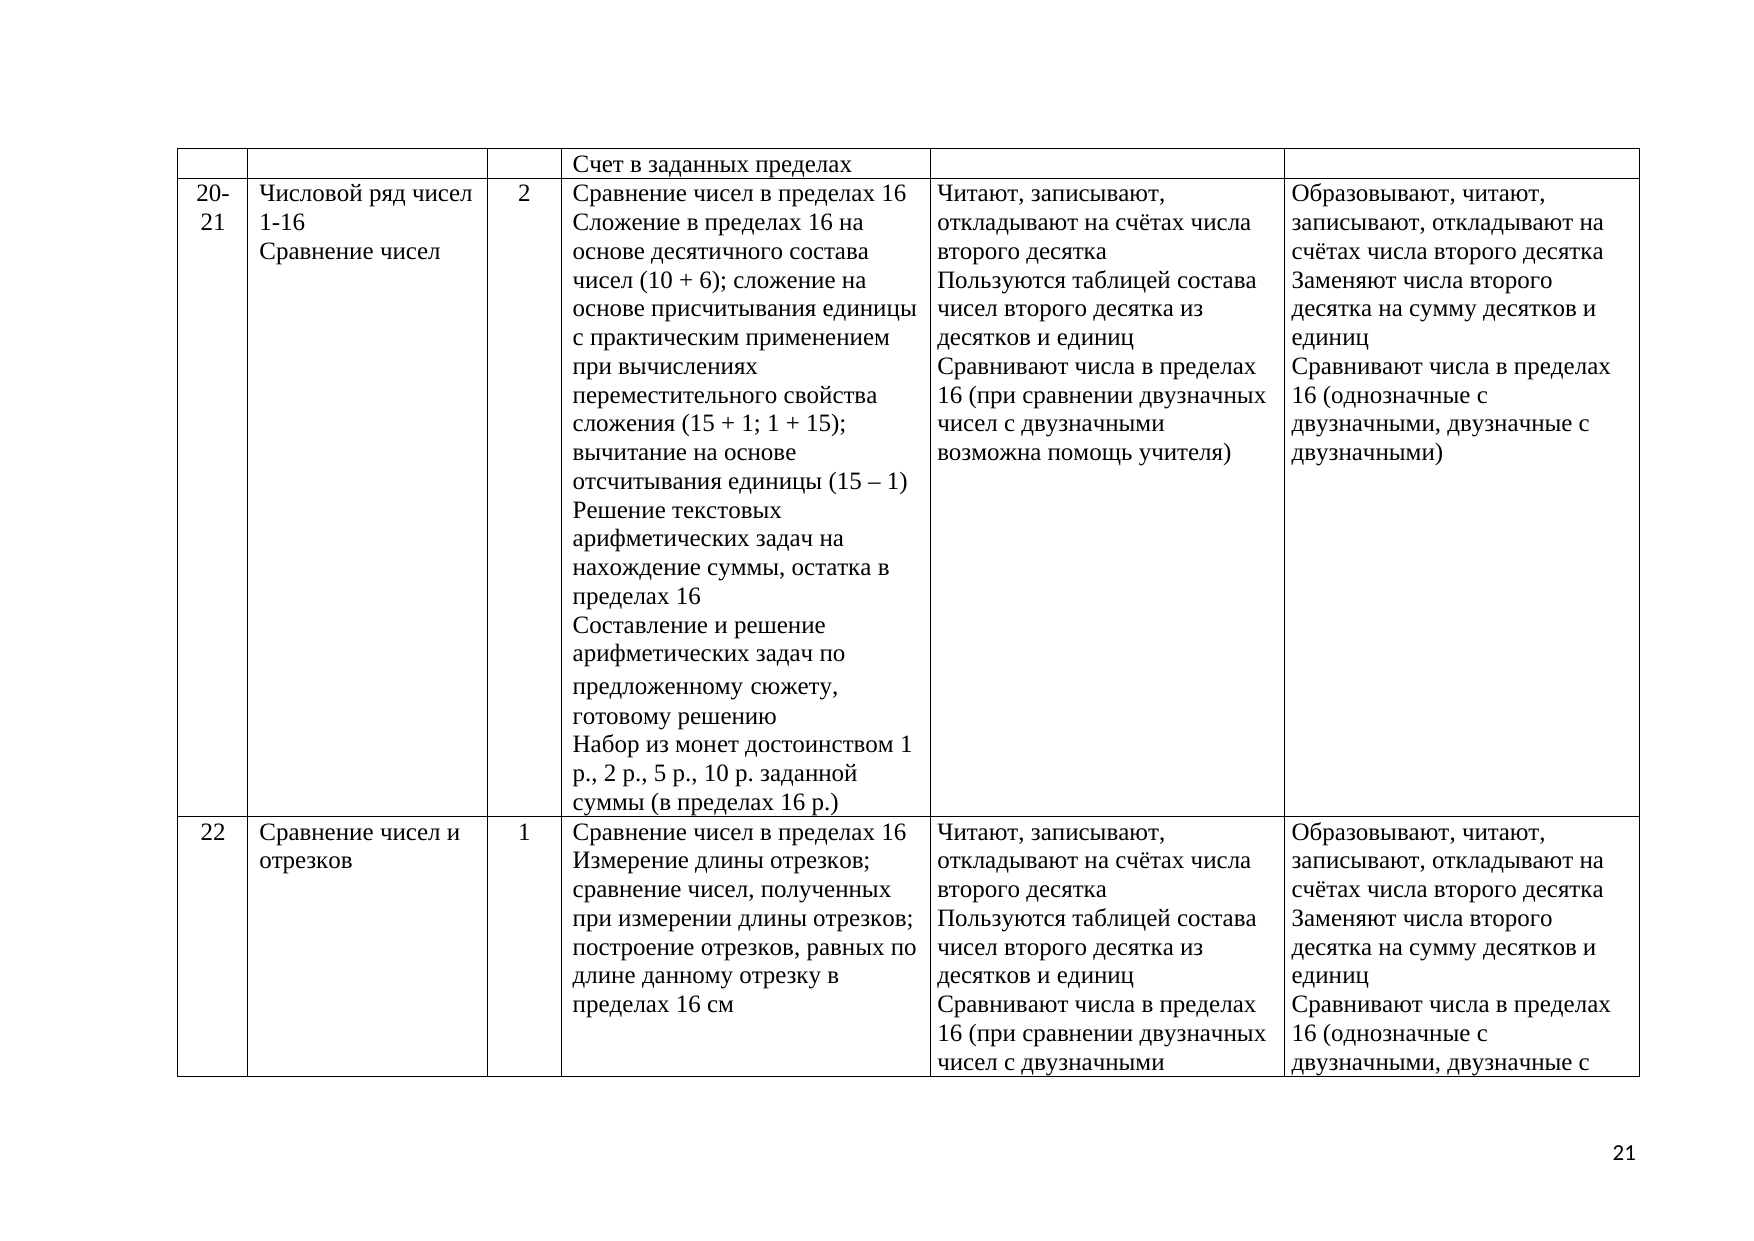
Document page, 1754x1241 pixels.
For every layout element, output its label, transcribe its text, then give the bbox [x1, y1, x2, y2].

table_cell 1 [488, 817, 561, 1076]
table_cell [248, 149, 487, 177]
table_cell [562, 149, 930, 177]
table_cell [562, 817, 930, 1076]
table_cell Сравнение чисел в пределах 16 Сложение в пределах 16 на основе десятичного состава чисел (10 + 6); сложение на основе присчитывания единицы с практическим применением при вычислениях переместительного свойства сложения (15 + 1; 1 + 15); вычитание на основе отсчитывания единицы (15 – 1) Решение текстовых арифметических задач на нахождение суммы, остатка в пределах 16 Составление и решение арифметических задач по предложенному сюжету, готовому решению Набор из монет достоинством 1 р., 2 р., 5 р., 10 р. заданной суммы (в пределах 16 р.) [562, 179, 930, 816]
table_cell 19 [178, 149, 247, 177]
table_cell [931, 149, 1284, 177]
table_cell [1285, 149, 1639, 177]
table_cell Числовой ряд чисел 1-16 Сравнение чисел [248, 179, 487, 816]
table_cell 1 [488, 149, 561, 177]
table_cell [931, 817, 1284, 1076]
table_cell 20-21 [178, 179, 247, 816]
table_cell 2 [488, 179, 561, 816]
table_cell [1285, 817, 1639, 1076]
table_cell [248, 817, 487, 1076]
table_cell 22 [178, 817, 247, 1076]
